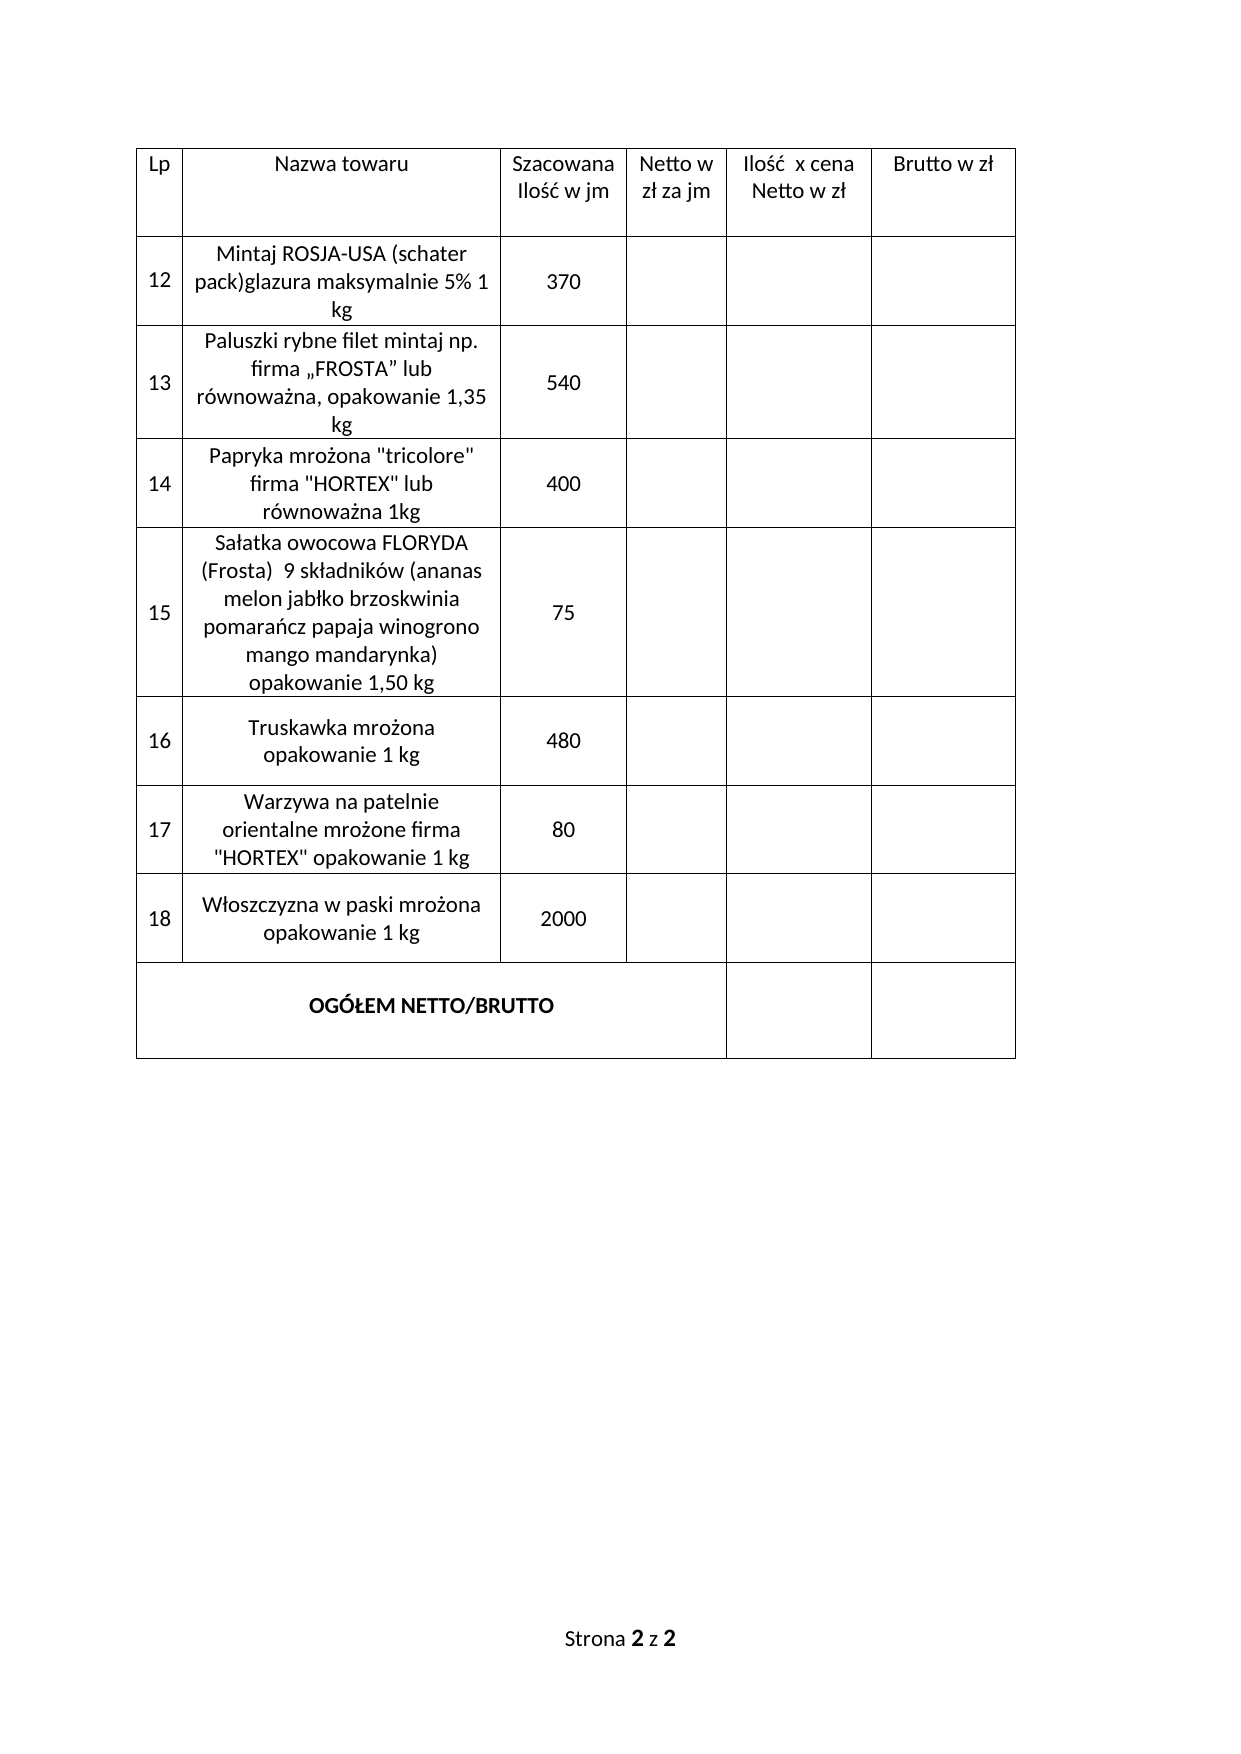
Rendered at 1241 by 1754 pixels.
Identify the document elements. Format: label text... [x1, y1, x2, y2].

table_cell Brutto w zł [872, 149, 1015, 236]
table_cell 13 [137, 326, 182, 438]
table_cell [627, 326, 726, 438]
table_cell OGÓŁEM NETTO/BRUTTO [137, 963, 726, 1058]
table_cell [627, 874, 726, 962]
table_cell Truskawka mrożona opakowanie 1 kg [183, 697, 500, 784]
table_cell [727, 326, 871, 438]
table_cell [727, 874, 871, 962]
table_cell [727, 963, 871, 1058]
table_cell Szacowana Ilość w jm [501, 149, 626, 236]
table_cell [872, 963, 1015, 1058]
table_cell Mintaj ROSJA-USA (schater pack)glazura maksymalnie 5% 1 kg [183, 237, 500, 325]
table_cell Sałatka owocowa FLORYDA (Frosta) 9 składników (ananas melon jabłko brzoskwinia pomarańcz papaja winogrono mango mandarynka) opakowanie 1,50 kg [183, 528, 500, 696]
table_cell [727, 697, 871, 784]
table_cell Papryka mrożona "tricolore" firma "HORTEX" lub równoważna 1kg [183, 439, 500, 527]
table_cell 75 [501, 528, 626, 696]
table_cell 12 [137, 237, 182, 325]
table_cell [872, 786, 1015, 873]
table_cell [872, 326, 1015, 438]
table_cell [872, 528, 1015, 696]
table_cell 18 [137, 874, 182, 962]
table_cell [872, 874, 1015, 962]
table_cell [627, 786, 726, 873]
table_cell [727, 237, 871, 325]
table_cell [872, 237, 1015, 325]
table_cell Ilość x cena Netto w zł [727, 149, 871, 236]
table_cell 80 [501, 786, 626, 873]
table_cell 16 [137, 697, 182, 784]
table_cell [627, 237, 726, 325]
table_cell 2000 [501, 874, 626, 962]
table_cell 14 [137, 439, 182, 527]
table_cell 17 [137, 786, 182, 873]
table_cell 15 [137, 528, 182, 696]
table_cell [727, 528, 871, 696]
table_cell Paluszki rybne filet mintaj np. firma „FROSTA” lub równoważna, opakowanie 1,35 kg [183, 326, 500, 438]
table_cell [872, 697, 1015, 784]
table_cell Lp [137, 149, 182, 236]
table_cell [627, 528, 726, 696]
table_cell 480 [501, 697, 626, 784]
table_cell [627, 697, 726, 784]
table_cell Warzywa na patelnie orientalne mrożone firma "HORTEX" opakowanie 1 kg [183, 786, 500, 873]
table_cell Netto w zł za jm [627, 149, 726, 236]
table_cell [727, 439, 871, 527]
table_cell 370 [501, 237, 626, 325]
table_cell [627, 439, 726, 527]
table_cell Nazwa towaru [183, 149, 500, 236]
table_cell 540 [501, 326, 626, 438]
table_cell Włoszczyzna w paski mrożona opakowanie 1 kg [183, 874, 500, 962]
table_cell [872, 439, 1015, 527]
table_cell 400 [501, 439, 626, 527]
table_cell [727, 786, 871, 873]
